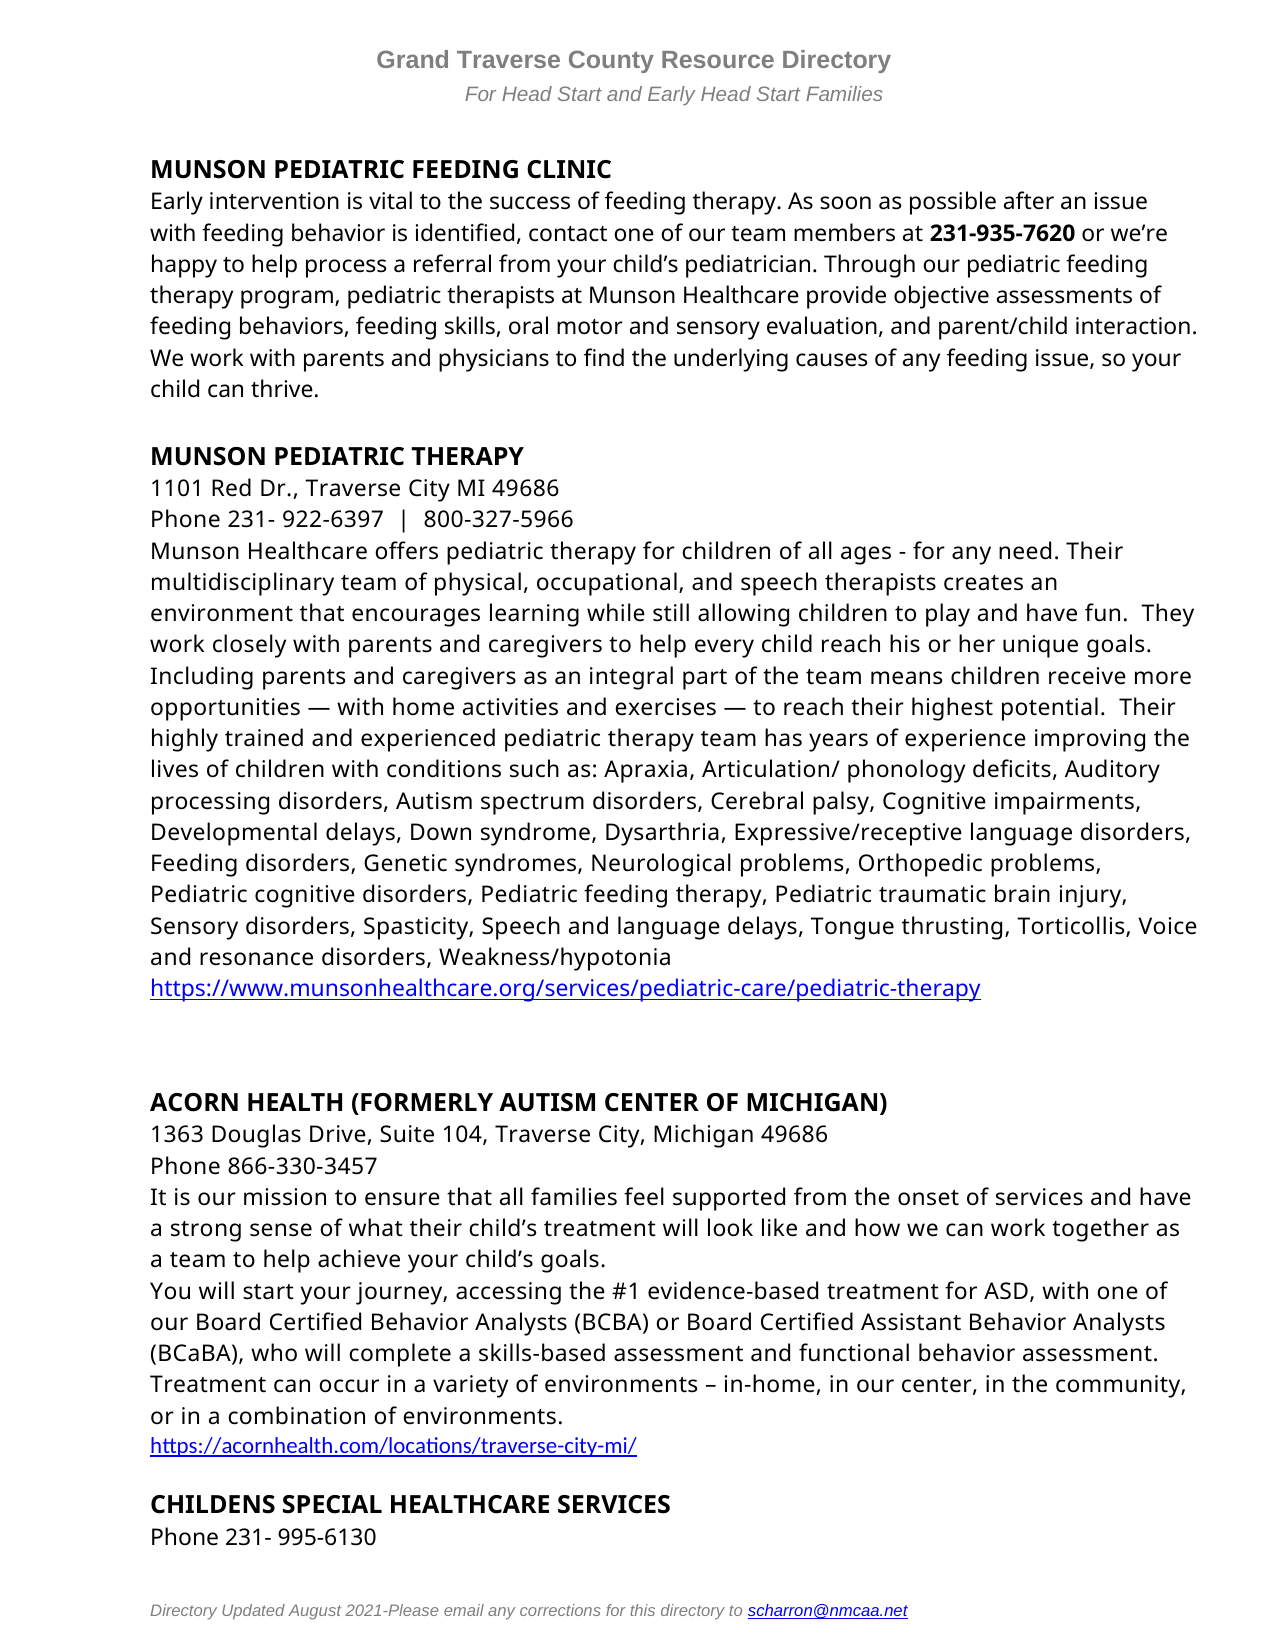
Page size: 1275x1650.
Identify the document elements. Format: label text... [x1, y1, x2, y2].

text Phone 231- 922-6397 | 800-327-5966 [150, 503, 1200, 535]
text https://www.munsonhealthcare.org/services/pediatric-care/pediatric-therapy [150, 972, 1200, 1003]
text Early intervention is vital to the success of feeding therapy. As soon as possible after an issue with feeding behavior is identified, contact one of our team members at 231-935-7620 or we’re happy to help process a referral from your child’s pediatrician. Through our pediatric feeding therapy program, pediatric therapists at Munson Healthcare provide objective assessments of feeding behaviors, feeding skills, oral motor and sensory evaluation, and parent/child interaction. We work with parents and physicians to find the underlying causes of any feeding issue, so your child can thrive. [150, 185, 1200, 404]
text Munson Healthcare offers pediatric therapy for children of all ages - for any need. Their multidisciplinary team of physical, occupational, and speech therapists creates an environment that encourages learning while still allowing children to play and have fun. They work closely with parents and caregivers to help every child reach his or her unique goals. Including parents and caregivers as an integral part of the team means children receive more opportunities — with home activities and exercises — to reach their highest potential. Their highly trained and experienced pediatric therapy team has years of experience improving the lives of children with conditions such as: Apraxia, Articulation/ phonology deficits, Auditory processing disorders, Autism spectrum disorders, Cerebral palsy, Cognitive impairments, Developmental delays, Down syndrome, Dysarthria, Expressive/receptive language disorders, Feeding disorders, Genetic syndromes, Neurological problems, Orthopedic problems, Pediatric cognitive disorders, Pediatric feeding therapy, Pediatric traumatic brain injury, Sensory disorders, Spasticity, Speech and language delays, Tongue thrusting, Torticollis, Voice and resonance disorders, Weakness/hypotonia [150, 535, 1200, 972]
text You will start your journey, accessing the #1 evidence-based treatment for ASD, with one of our Board Certified Behavior Analysts (BCBA) or Board Certified Assistant Behavior Analysts (BCaBA), who will complete a skills-based assessment and functional behavior assessment. Treatment can occur in a variety of environments – in-home, in our center, in the community, or in a combination of environments. [150, 1275, 1200, 1431]
subtitle Childens special healthcare services [150, 1487, 1200, 1521]
subtitle munson pediatric therapy [150, 438, 1200, 472]
text 1101 Red Dr., Traverse City MI 49686 [150, 472, 1200, 503]
text Phone 231- 995-6130 [150, 1521, 1200, 1552]
text 1363 Douglas Drive, Suite 104, Traverse City, Michigan 49686 [150, 1118, 1200, 1150]
text Phone 866-330-3457 [150, 1150, 1200, 1181]
text It is our mission to ensure that all families feel supported from the onset of services and have a strong sense of what their child’s treatment will look like and how we can work together as a team to help achieve your child’s goals. [150, 1181, 1200, 1275]
subtitle acorn health (formerly autism center of michigan) [150, 1084, 1200, 1118]
text https://acornhealth.com/locations/traverse-city-mi/ [150, 1431, 1200, 1459]
subtitle MUNSON PEDIATRIC feeding CLINIC [150, 151, 1200, 185]
